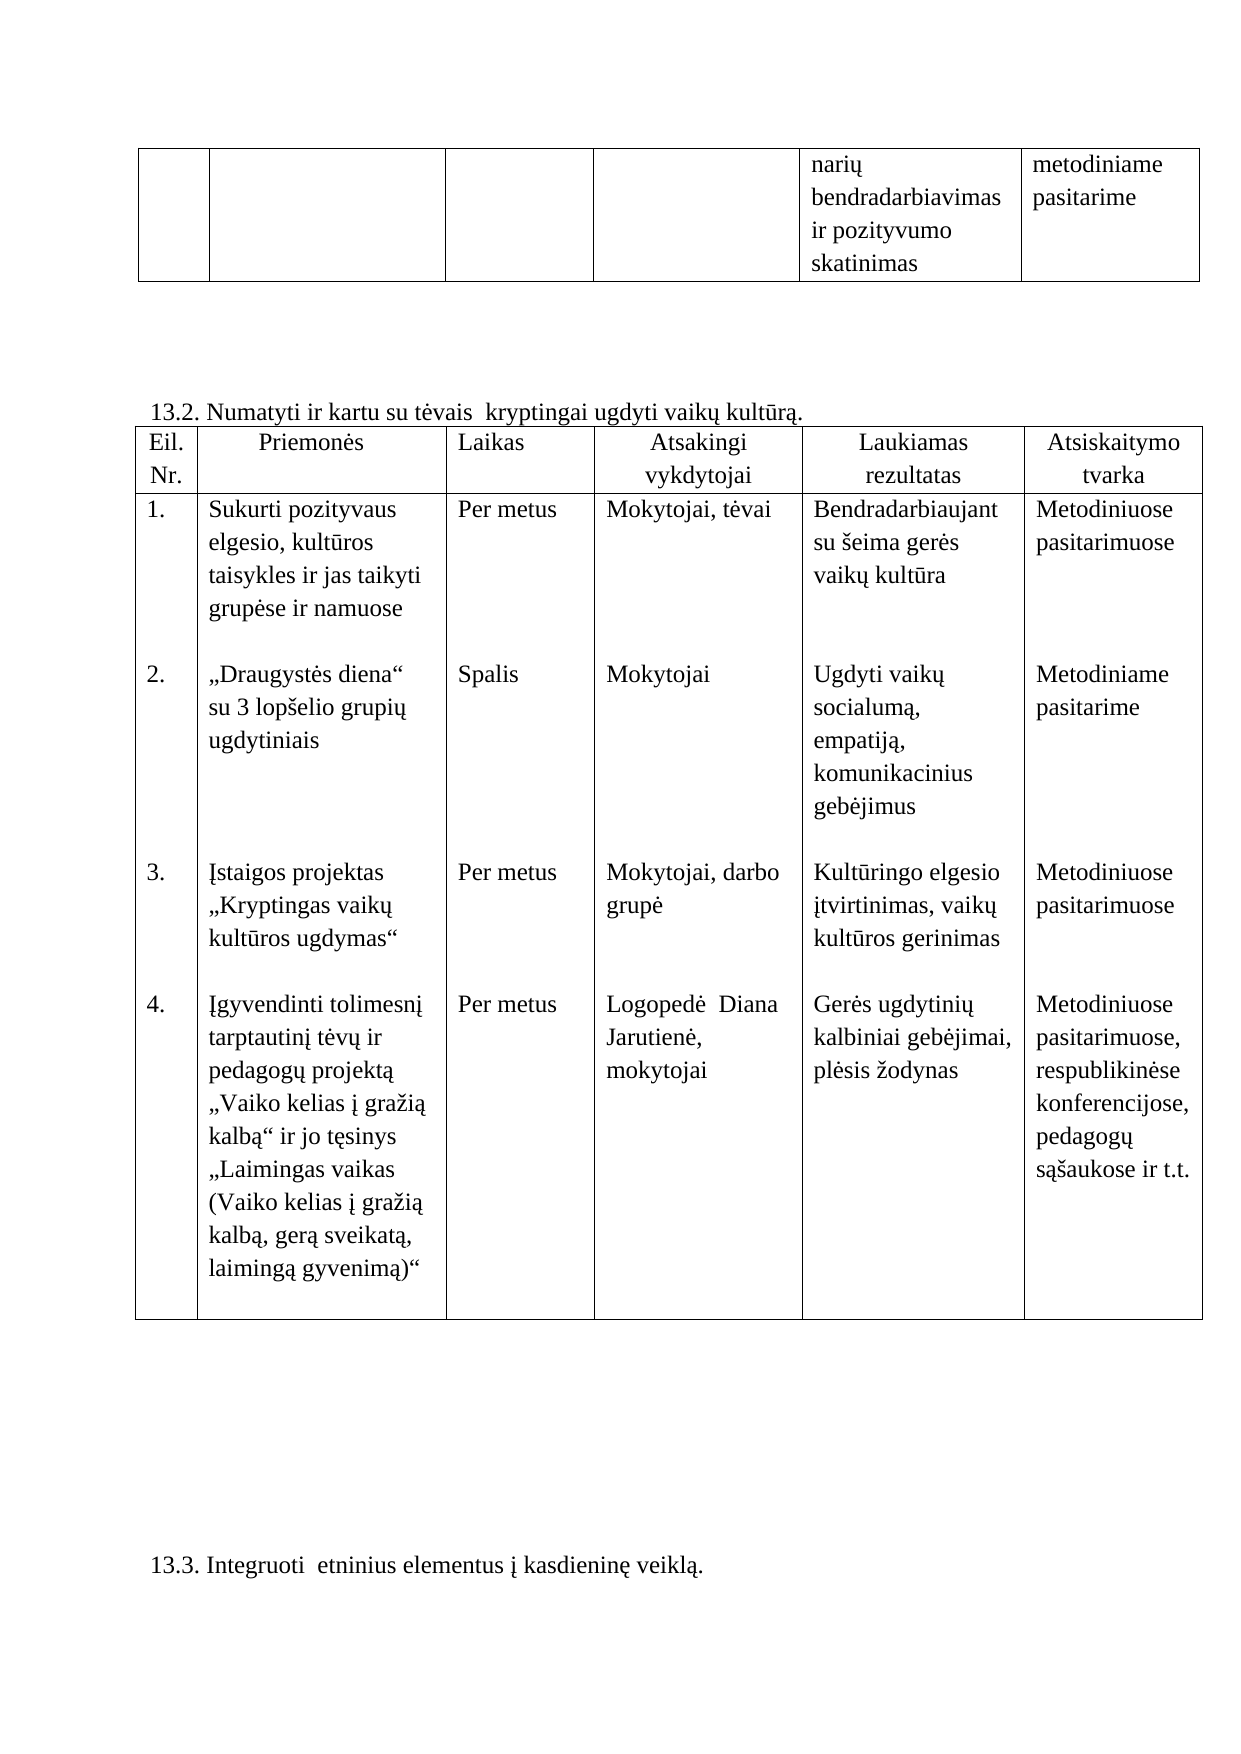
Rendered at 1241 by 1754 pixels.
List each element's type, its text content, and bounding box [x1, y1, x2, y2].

table_cell Metodiniuose pasitarimuose Metodiniame pasitarime Metodiniuose pasitarimuose Metodiniuose pasitarimuose, respublikinėse konferencijose, pedagogų sąšaukose ir t.t. [1025, 494, 1202, 1319]
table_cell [594, 149, 799, 281]
table_header Atsiskaitymo tvarka [1025, 427, 1202, 493]
table_cell Per metus Spalis Per metus Per metus [447, 494, 594, 1319]
table_header Eil. Nr. [136, 427, 197, 493]
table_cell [800, 149, 1021, 281]
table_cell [446, 149, 593, 281]
text 13.2. Numatyti ir kartu su tėvais kryptingai ugdyti vaikų kultūrą. [150, 397, 1196, 426]
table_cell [1022, 149, 1199, 281]
table_cell 1. 2. 3. 4. [136, 494, 197, 1319]
table_cell Sukurti pozityvaus elgesio, kultūros taisykles ir jas taikyti grupėse ir namuose „Draugystės diena“ su 3 lopšelio grupių ugdytiniais Įstaigos projektas „Kryptingas vaikų kultūros ugdymas“ Įgyvendinti tolimesnį tarptautinį tėvų ir pedagogų projektą „Vaiko kelias į gražią kalbą“ ir jo tęsinys „Laimingas vaikas (Vaiko kelias į gražią kalbą, gerą sveikatą, laimingą gyvenimą)“ [198, 494, 446, 1319]
table_header Priemonės [198, 427, 446, 493]
table_header Laikas [447, 427, 594, 493]
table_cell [139, 149, 209, 281]
table_header Atsakingi vykdytojai [595, 427, 802, 493]
table_cell Bendradarbiaujant su šeima gerės vaikų kultūra Ugdyti vaikų socialumą, empatiją, komunikacinius gebėjimus Kultūringo elgesio įtvirtinimas, vaikų kultūros gerinimas Gerės ugdytinių kalbiniai gebėjimai, plėsis žodynas [803, 494, 1024, 1319]
table_cell Mokytojai, tėvai Mokytojai Mokytojai, darbo grupė Logopedė Diana Jarutienė, mokytojai [595, 494, 802, 1319]
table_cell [210, 149, 445, 281]
table_header Laukiamas rezultatas [803, 427, 1024, 493]
text 13.3. Integruoti etninius elementus į kasdieninę veiklą. [150, 1550, 1196, 1579]
